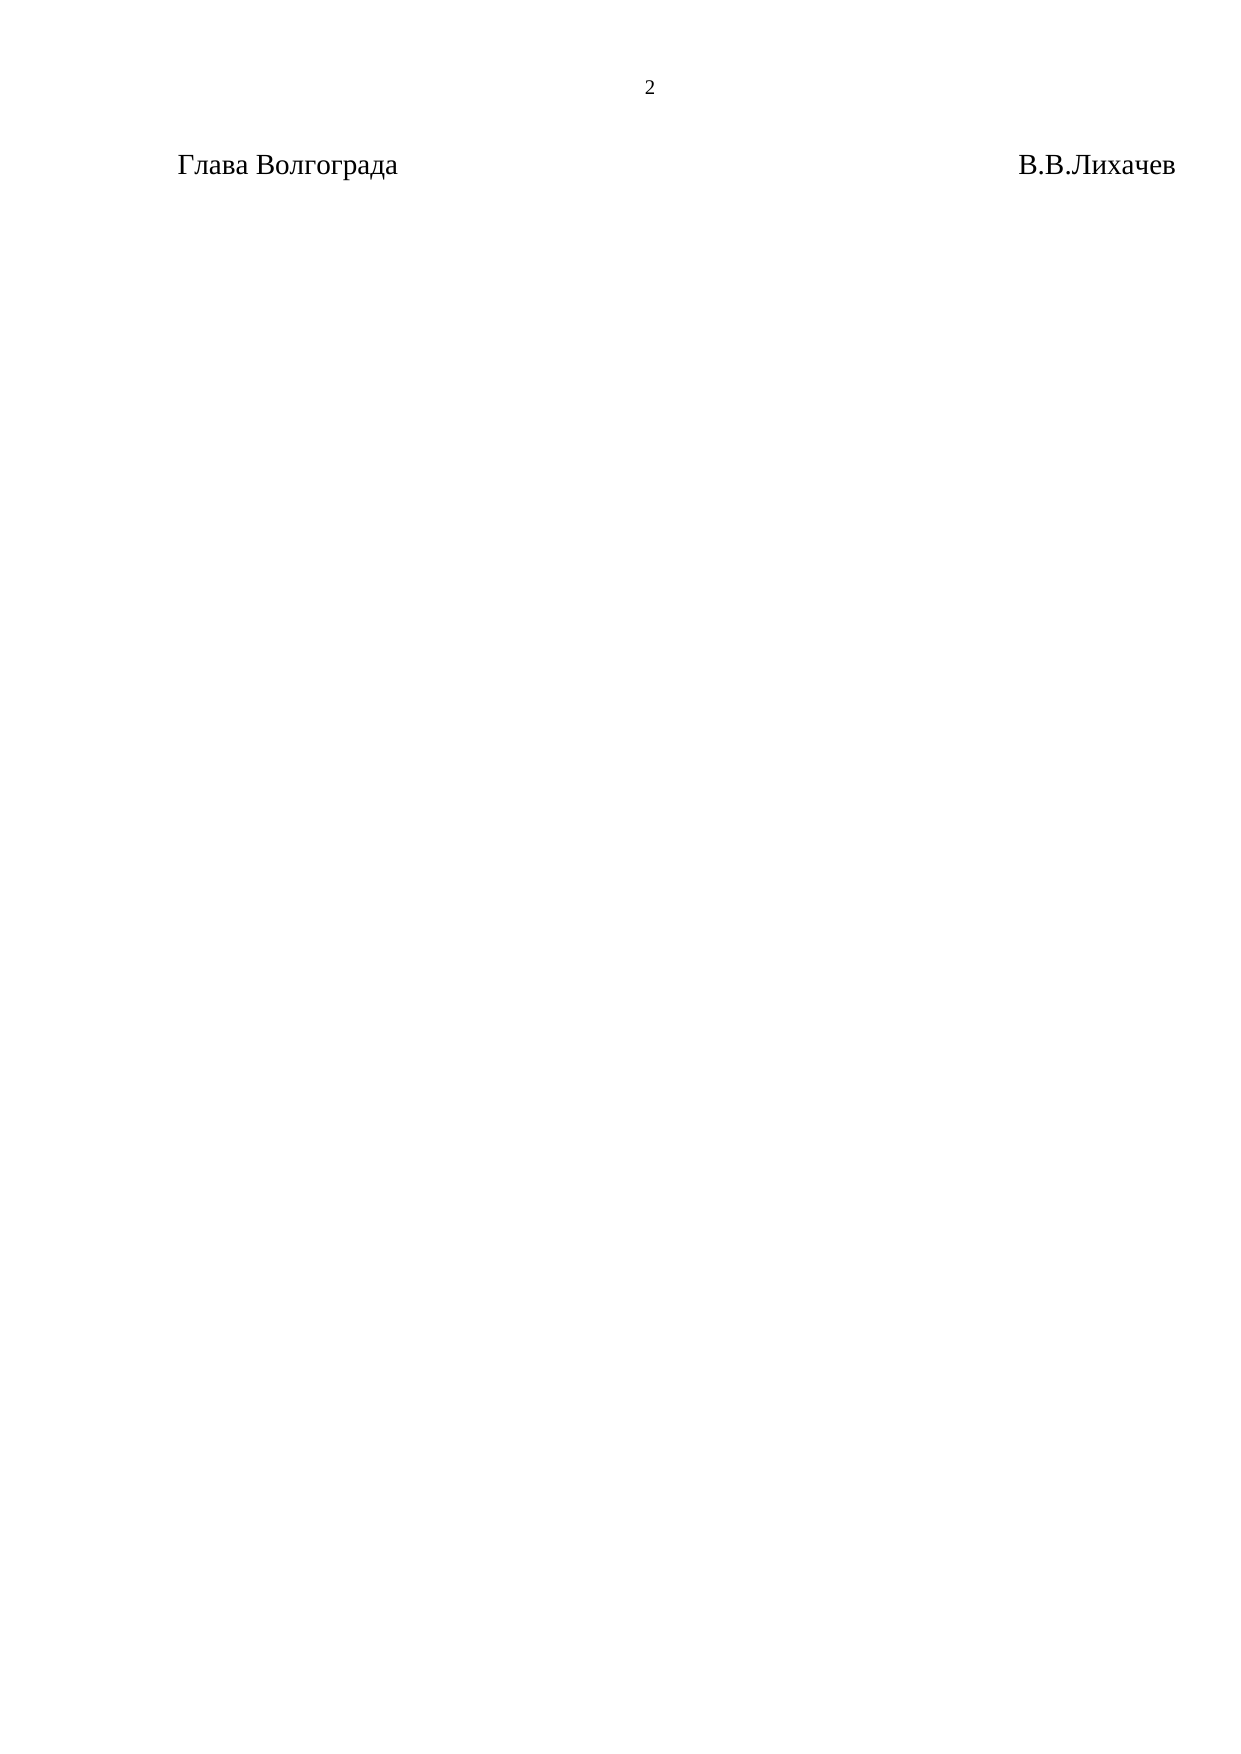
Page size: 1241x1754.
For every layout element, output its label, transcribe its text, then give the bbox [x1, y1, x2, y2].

text Глава Волгограда В.В.Лихачев [177, 147, 1181, 181]
